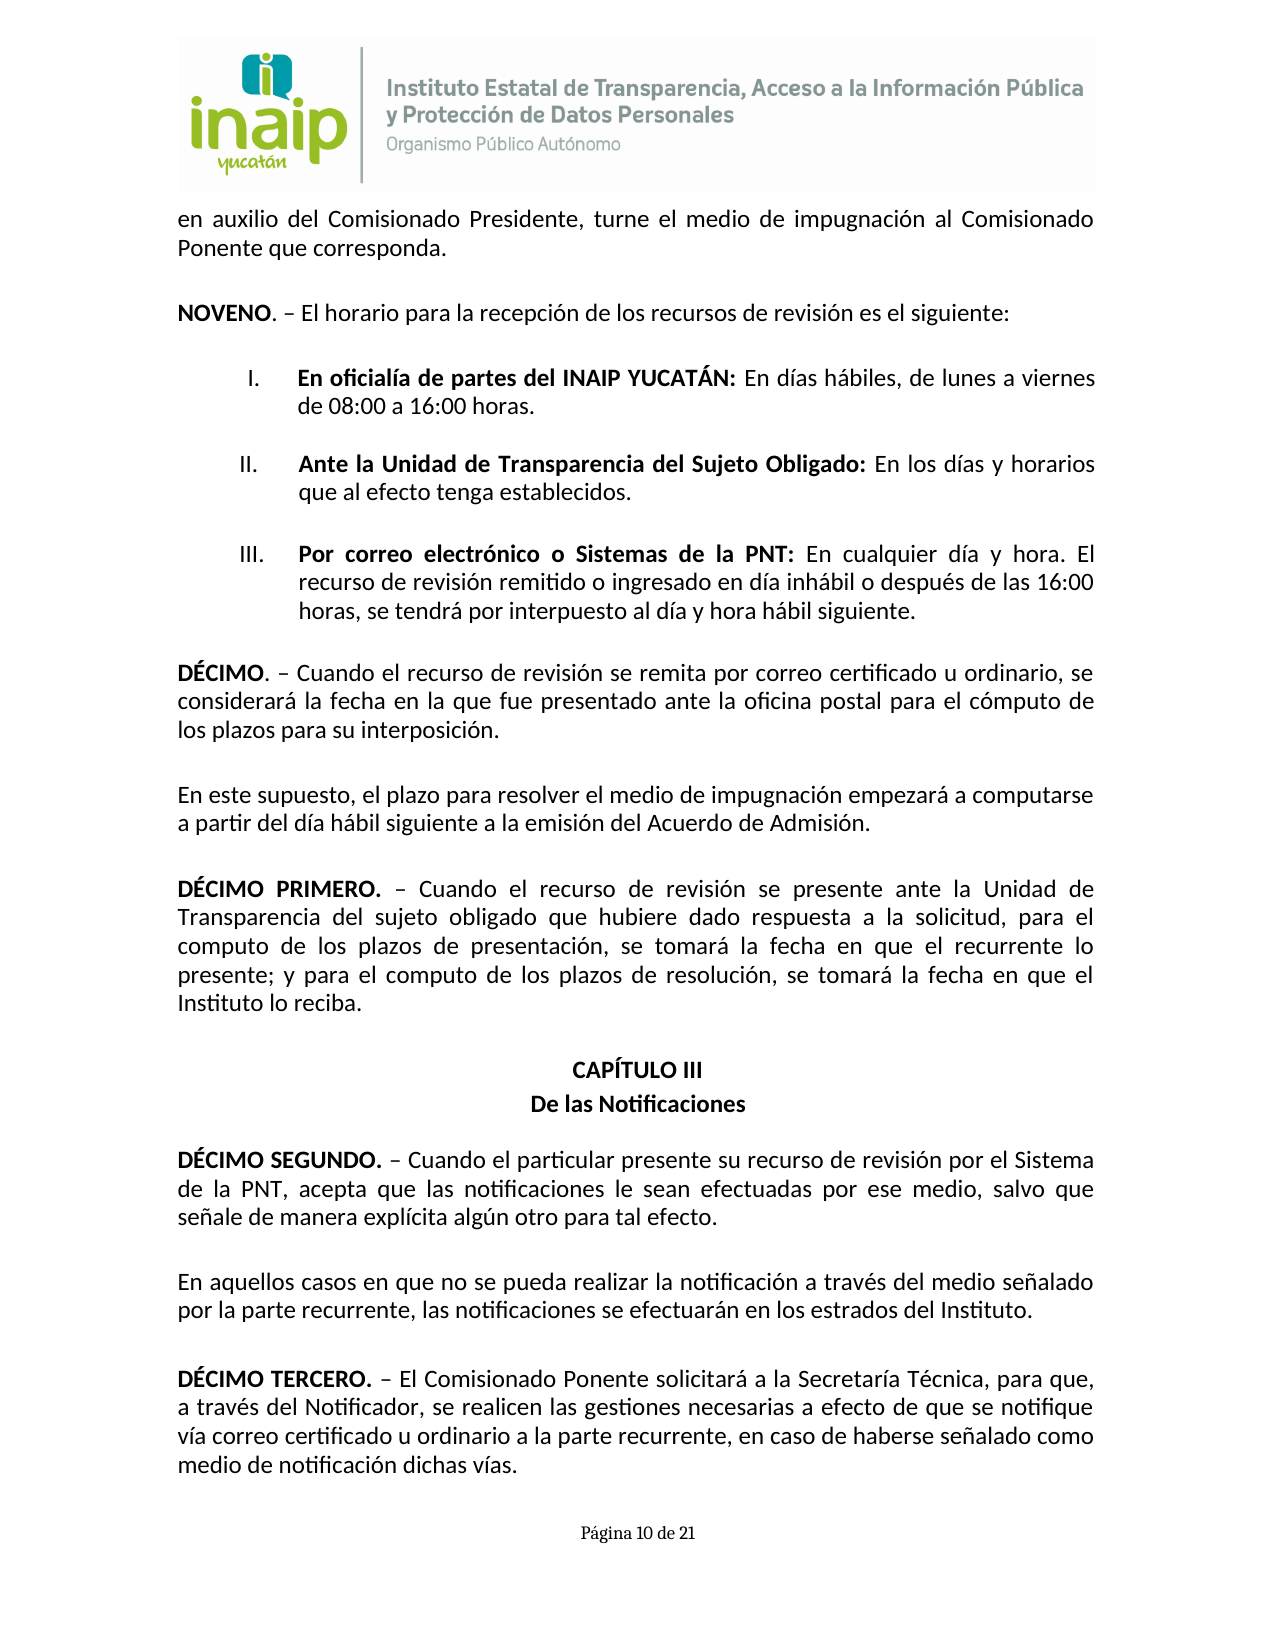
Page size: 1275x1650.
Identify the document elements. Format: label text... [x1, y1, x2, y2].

text En aquellos casos en que no se pueda realizar la notificación a través del medio señalado por la parte recurrente, las notificaciones se efectuarán en los estrados del Instituto. [177, 1267, 1095, 1325]
text DÉCIMO PRIMERO. – Cuando el recurso de revisión se presente ante la Unidad de Transparencia del sujeto obligado que hubiere dado respuesta a la solicitud, para el computo de los plazos de presentación, se tomará la fecha en que el recurrente lo presente; y para el computo de los plazos de resolución, se tomará la fecha en que el Instituto lo reciba. [177, 874, 1095, 1018]
text DÉCIMO SEGUNDO. – Cuando el particular presente su recurso de revisión por el Sistema de la PNT, acepta que las notificaciones le sean efectuadas por ese medio, salvo que señale de manera explícita algún otro para tal efecto. [177, 1146, 1095, 1232]
list En oficialía de partes del INAIP YUCATÁN: En días hábiles, de lunes a viernes de 08:00 a 16:00 horas. [247, 363, 1096, 421]
text CAPÍTULO III [181, 1055, 1094, 1085]
picture [177, 37, 1097, 191]
text NOVENO. – El horario para la recepción de los recursos de revisión es el siguiente: [177, 299, 1095, 327]
text De las Notificaciones [181, 1088, 1095, 1118]
text En este supuesto, el plazo para resolver el medio de impugnación empezará a computarse a partir del día hábil siguiente a la emisión del Acuerdo de Admisión. [177, 780, 1095, 838]
text DÉCIMO. – Cuando el recurso de revisión se remita por correo certificado u ordinario, se considerará la fecha en la que fue presentado ante la oficina postal para el cómputo de los plazos para su interposición. [177, 658, 1095, 744]
text DÉCIMO TERCERO. – El Comisionado Ponente solicitará a la Secretaría Técnica, para que, a través del Notificador, se realicen las gestiones necesarias a efecto de que se notifique vía correo certificado u ordinario a la parte recurrente, en caso de haberse señalado como medio de notificación dichas vías. [177, 1364, 1095, 1479]
list Por correo electrónico o Sistemas de la PNT: En cualquier día y hora. El recurso de revisión remitido o ingresado en día inhábil o después de las 16:00 horas, se tendrá por interpuesto al día y hora hábil siguiente. [239, 540, 1095, 626]
list Ante la Unidad de Transparencia del Sujeto Obligado: En los días y horarios que al efecto tenga establecidos. [239, 449, 1095, 507]
